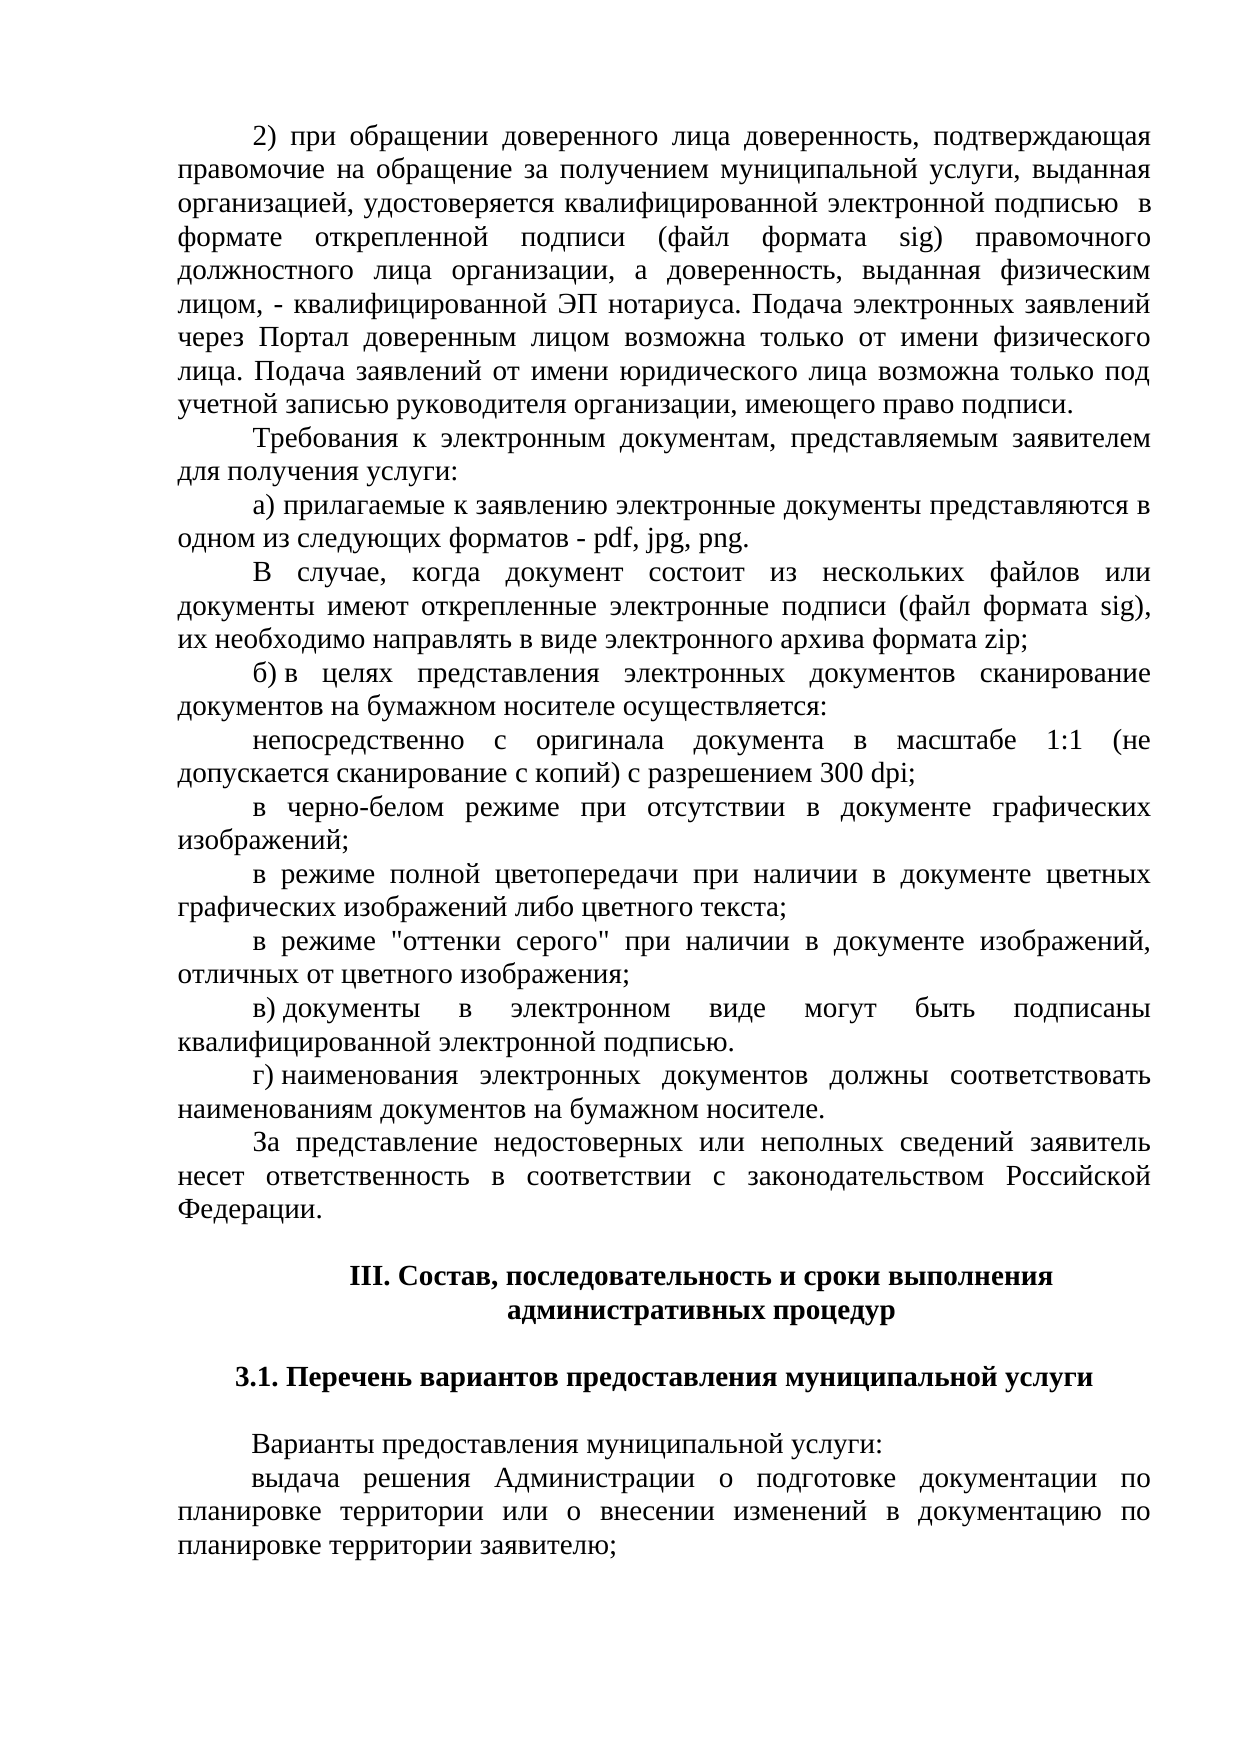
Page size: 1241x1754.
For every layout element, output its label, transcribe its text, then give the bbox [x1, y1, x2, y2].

text В случае, когда документ состоит из нескольких файлов или документы имеют открепленные электронные подписи (файл формата sig), их необходимо направлять в виде электронного архива формата zip; [177, 554, 1152, 655]
text Варианты предоставления муниципальной услуги: [251, 1426, 1152, 1460]
text 3.1. Перечень вариантов предоставления муниципальной услуги [177, 1359, 1152, 1393]
text в режиме полной цветопередачи при наличии в документе цветных графических изображений либо цветного текста; [177, 856, 1152, 923]
text III. Состав, последовательность и сроки выполнения [177, 1258, 1152, 1292]
text 2) при обращении доверенного лица доверенность, подтверждающая правомочие на обращение за получением муниципальной услуги, выданная организацией, удостоверяется квалифицированной электронной подписью в формате открепленной подписи (файл формата sig) правомочного должностного лица организации, а доверенность, выданная физическим лицом, - квалифицированной ЭП нотариуса. Подача электронных заявлений через Портал доверенным лицом возможна только от имени физического лица. Подача заявлений от имени юридического лица возможна только под учетной записью руководителя организации, имеющего право подписи. [177, 118, 1152, 420]
text г) наименования электронных документов должны соответствовать наименованиям документов на бумажном носителе. [177, 1057, 1152, 1124]
text б) в целях представления электронных документов сканирование документов на бумажном носителе осуществляется: [177, 655, 1152, 722]
text непосредственно с оригинала документа в масштабе 1:1 (не допускается сканирование с копий) с разрешением 300 dpi; [177, 722, 1152, 789]
text в черно-белом режиме при отсутствии в документе графических изображений; [177, 789, 1152, 856]
text в) документы в электронном виде могут быть подписаны квалифицированной электронной подписью. [177, 990, 1152, 1057]
text в режиме "оттенки серого" при наличии в документе изображений, отличных от цветного изображения; [177, 923, 1152, 990]
text выдача решения Администрации о подготовке документации по планировке территории или о внесении изменений в документацию по планировке территории заявителю; [177, 1460, 1152, 1560]
text административных процедур [177, 1292, 1152, 1326]
text Требования к электронным документам, представляемым заявителем для получения услуги: [177, 420, 1152, 487]
text За представление недостоверных или неполных сведений заявитель несет ответственность в соответствии с законодательством Российской Федерации. [177, 1124, 1152, 1225]
text а) прилагаемые к заявлению электронные документы представляются в одном из следующих форматов - pdf, jpg, png. [177, 487, 1152, 554]
